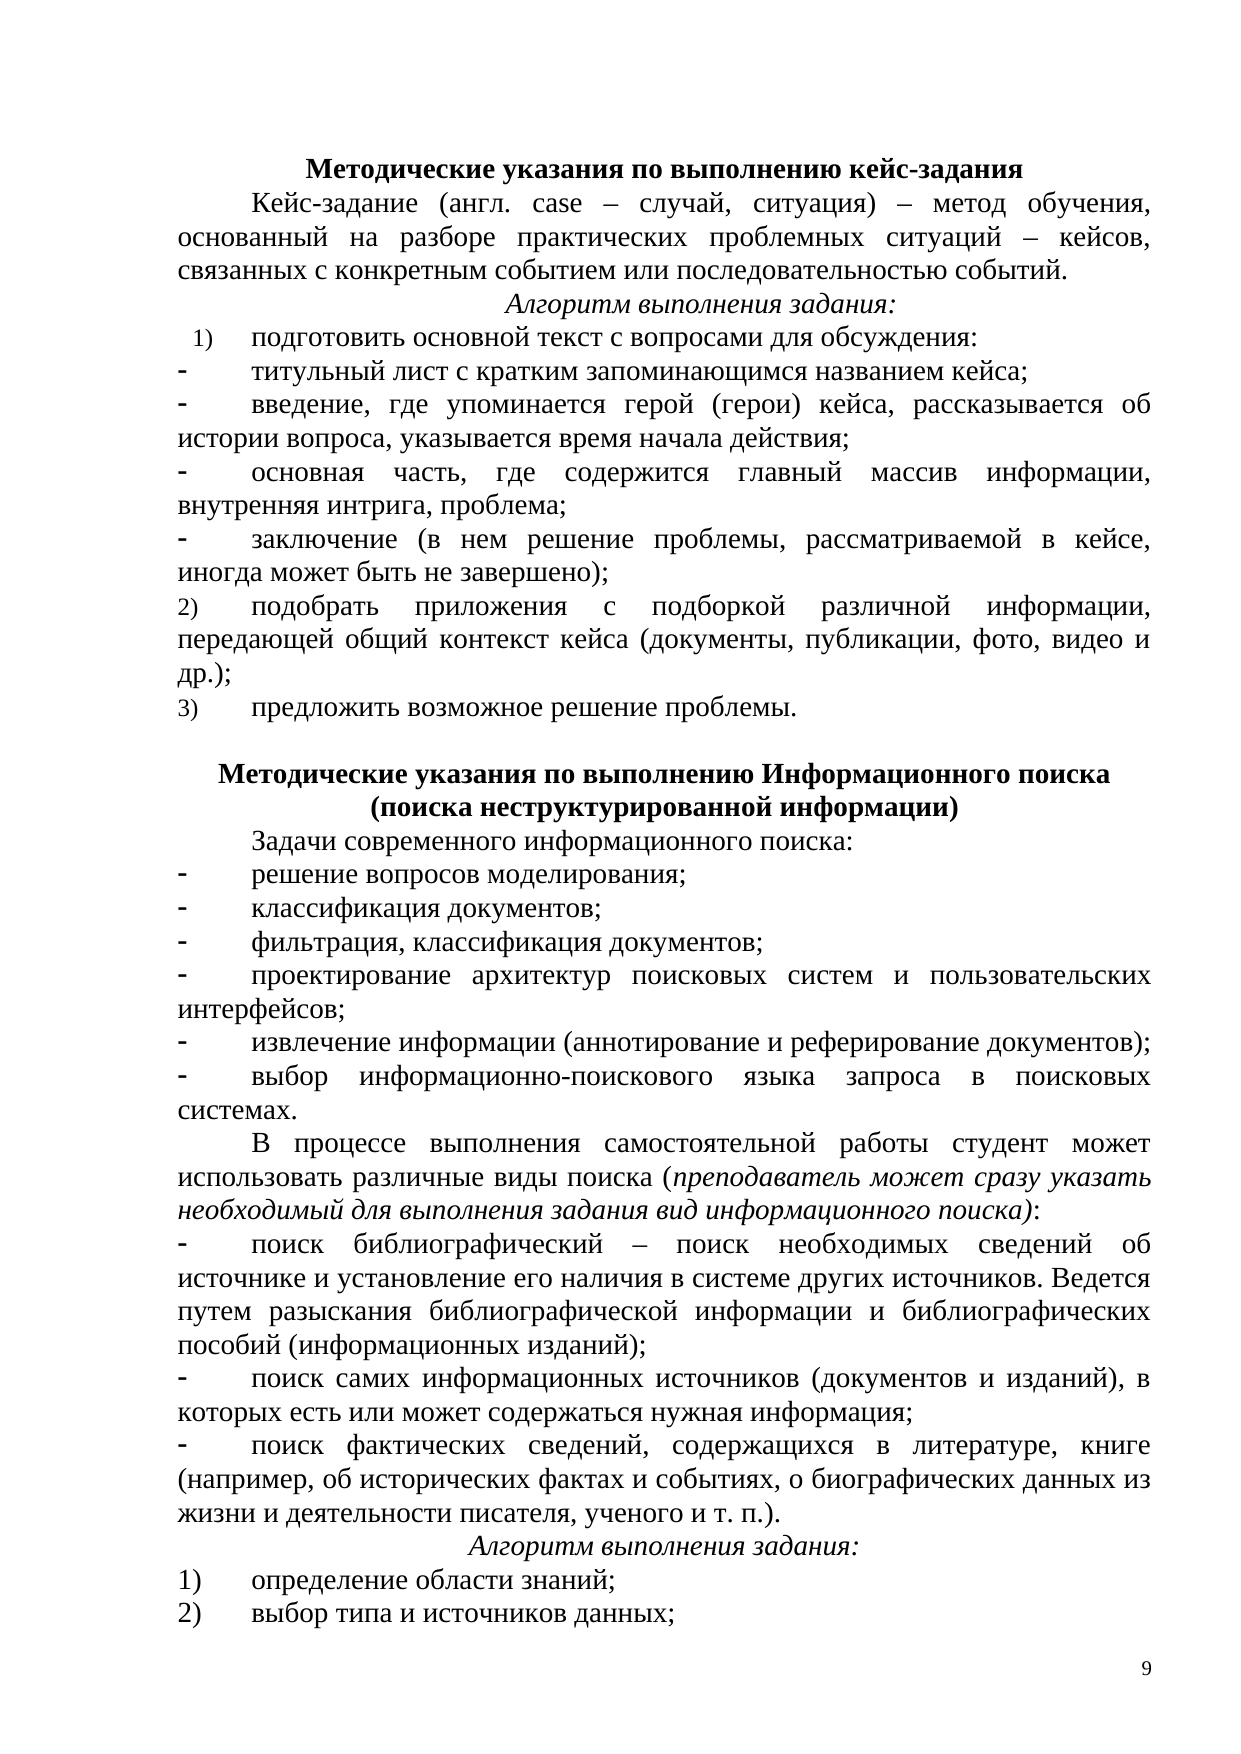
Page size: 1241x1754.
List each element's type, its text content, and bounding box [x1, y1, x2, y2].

text (поиска неструктурированной информации) [177, 789, 1152, 823]
text Алгоритм выполнения задания: [177, 1528, 1152, 1562]
text Методические указания по выполнению Информационного поиска [177, 756, 1152, 789]
text Алгоритм выполнения задания: [177, 286, 1152, 319]
list выбор типа и источников данных; [177, 1595, 1152, 1629]
list решение вопросов моделирования; [177, 856, 1152, 890]
list подготовить основной текст с вопросами для обсуждения: [177, 319, 1152, 353]
list поиск библиографический – поиск необходимых сведений об источнике и установление его наличия в системе других источников. Ведется путем разыскания библиографической информации и библиографических пособий (информационных изданий); [177, 1226, 1152, 1360]
list заключение (в нем решение проблемы, рассматриваемой в кейсе, иногда может быть не завершено); [177, 521, 1152, 588]
list подобрать приложения с подборкой различной информации, передающей общий контекст кейса (документы, публикации, фото, видео и др.); [177, 588, 1152, 689]
text Кейс-задание (англ. case – случай, ситуация) – метод обучения, основанный на разборе практических проблемных ситуаций – кейсов, связанных с конкретным событием или последовательностью событий. [177, 185, 1152, 286]
list предложить возможное решение проблемы. [177, 689, 1152, 722]
list основная часть, где содержится главный массив информации, внутренняя интрига, проблема; [177, 454, 1152, 521]
text Задачи современного информационного поиска: [177, 823, 1152, 856]
list выбор информационно-поискового языка запроса в поисковых системах. [177, 1058, 1152, 1125]
list титульный лист с кратким запоминающимся названием кейса; [177, 353, 1152, 387]
list поиск фактических сведений, содержащихся в литературе, книге (например, об исторических фактах и событиях, о биографических данных из жизни и деятельности писателя, ученого и т. п.). [177, 1427, 1152, 1528]
list фильтрация, классификация документов; [177, 924, 1152, 957]
list проектирование архитектур поисковых систем и пользовательских интерфейсов; [177, 957, 1152, 1024]
text В процессе выполнения самостоятельной работы студент может использовать различные виды поиска (преподаватель может сразу указать необходимый для выполнения задания вид информационного поиска): [177, 1125, 1152, 1226]
text Методические указания по выполнению кейс-задания [177, 152, 1152, 185]
list определение области знаний; [177, 1562, 1152, 1595]
list поиск самих информационных источников (документов и изданий), в которых есть или может содержаться нужная информация; [177, 1360, 1152, 1427]
list извлечение информации (аннотирование и реферирование документов); [177, 1024, 1152, 1058]
list классификация документов; [177, 890, 1152, 924]
list введение, где упоминается герой (герои) кейса, рассказывается об истории вопроса, указывается время начала действия; [177, 387, 1152, 454]
